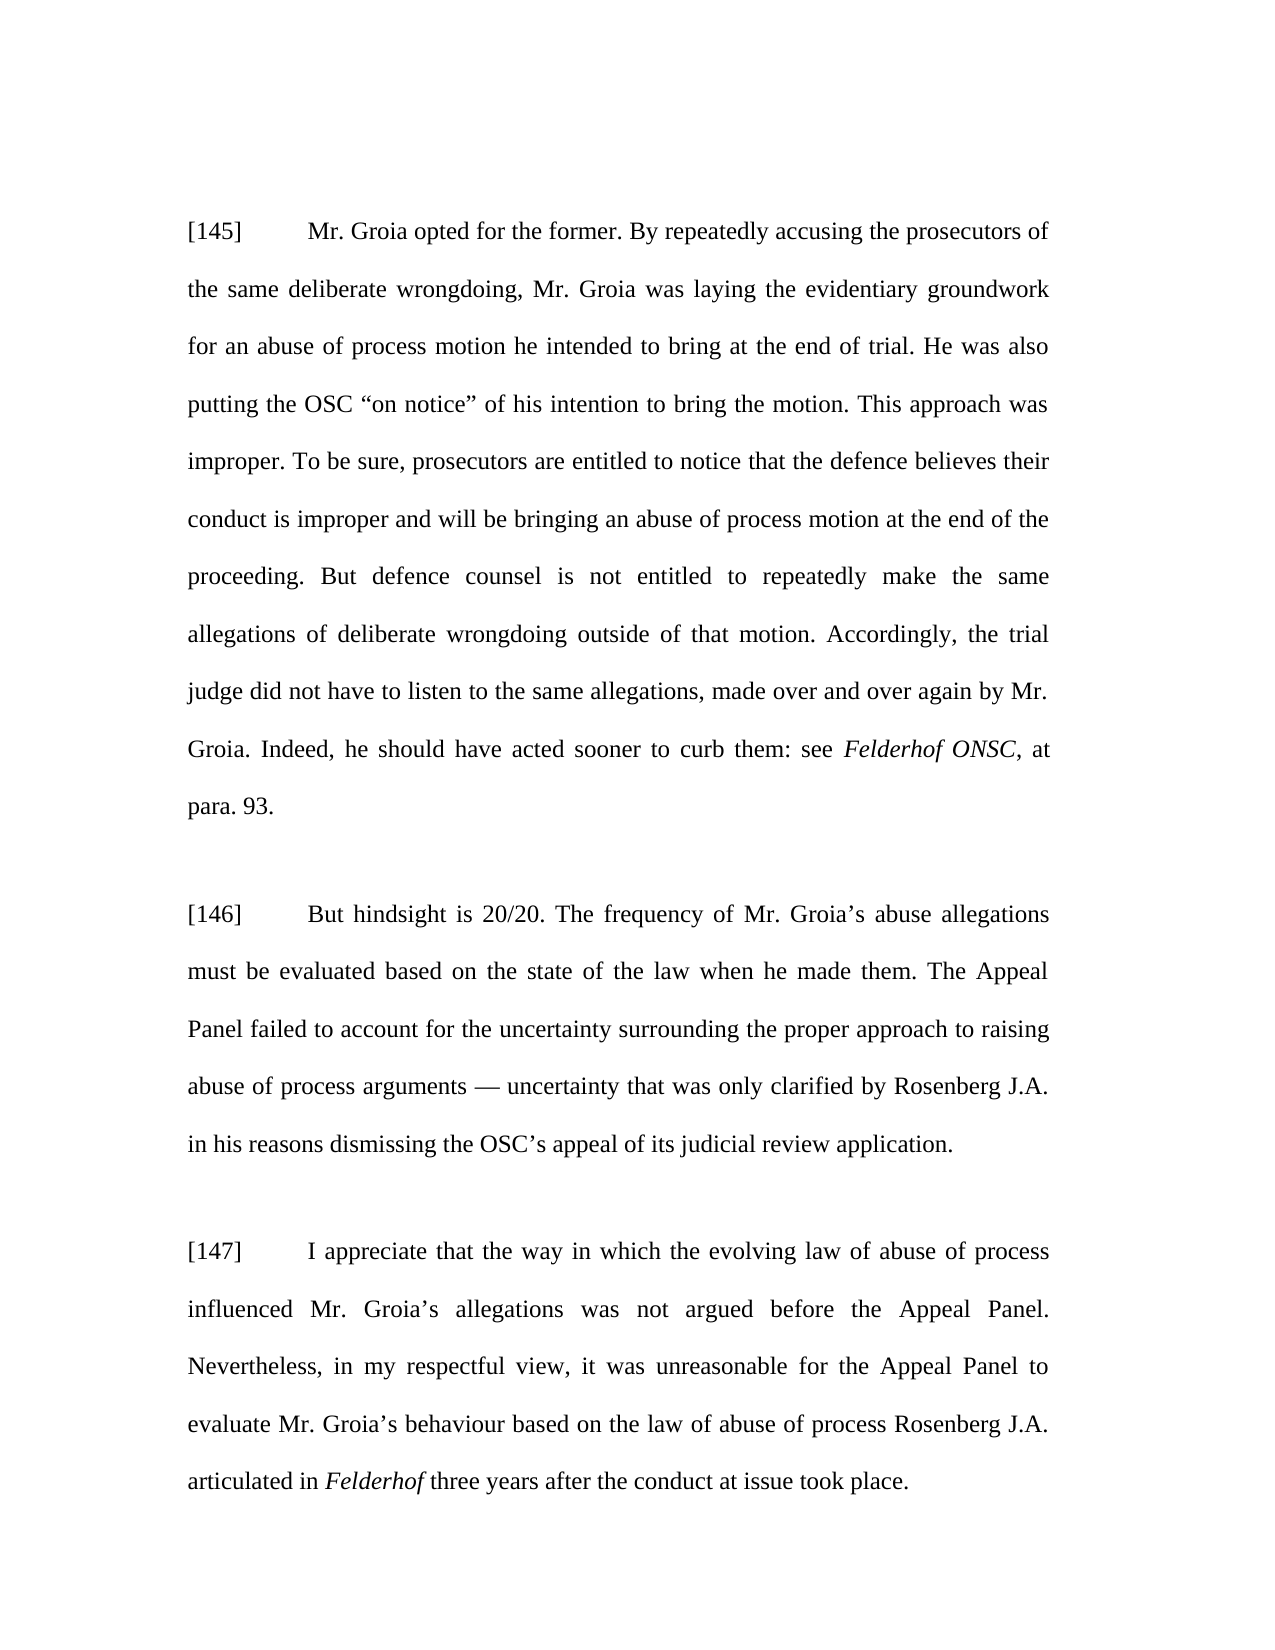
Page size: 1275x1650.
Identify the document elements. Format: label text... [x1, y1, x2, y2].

text I appreciate that the way in which the evolving law of abuse of process influenced Mr. Groia’s allegations was not argued before the Appeal Panel. Nevertheless, in my respectful view, it was unreasonable for the Appeal Panel to evaluate Mr. Groia’s behaviour based on the law of abuse of process Rosenberg J.A. articulated in Felderhof three years after the conduct at issue took place. [187, 1236, 1050, 1495]
text Mr. Groia opted for the former. By repeatedly accusing the prosecutors of the same deliberate wrongdoing, Mr. Groia was laying the evidentiary groundwork for an abuse of process motion he intended to bring at the end of trial. He was also putting the OSC “on notice” of his intention to bring the motion. This approach was improper. To be sure, prosecutors are entitled to notice that the defence believes their conduct is improper and will be bringing an abuse of process motion at the end of the proceeding. But defence counsel is not entitled to repeatedly make the same allegations of deliberate wrongdoing outside of that motion. Accordingly, the trial judge did not have to listen to the same allegations, made over and over again by Mr. Groia. Indeed, he should have acted sooner to curb them: see Felderhof ONSC, at para. 93. [187, 216, 1050, 820]
text But hindsight is 20/20. The frequency of Mr. Groia’s abuse allegations must be evaluated based on the state of the law when he made them. The Appeal Panel failed to account for the uncertainty surrounding the proper approach to raising abuse of process arguments — uncertainty that was only clarified by Rosenberg J.A. in his reasons dismissing the OSC’s appeal of its judicial review application. [187, 899, 1050, 1158]
